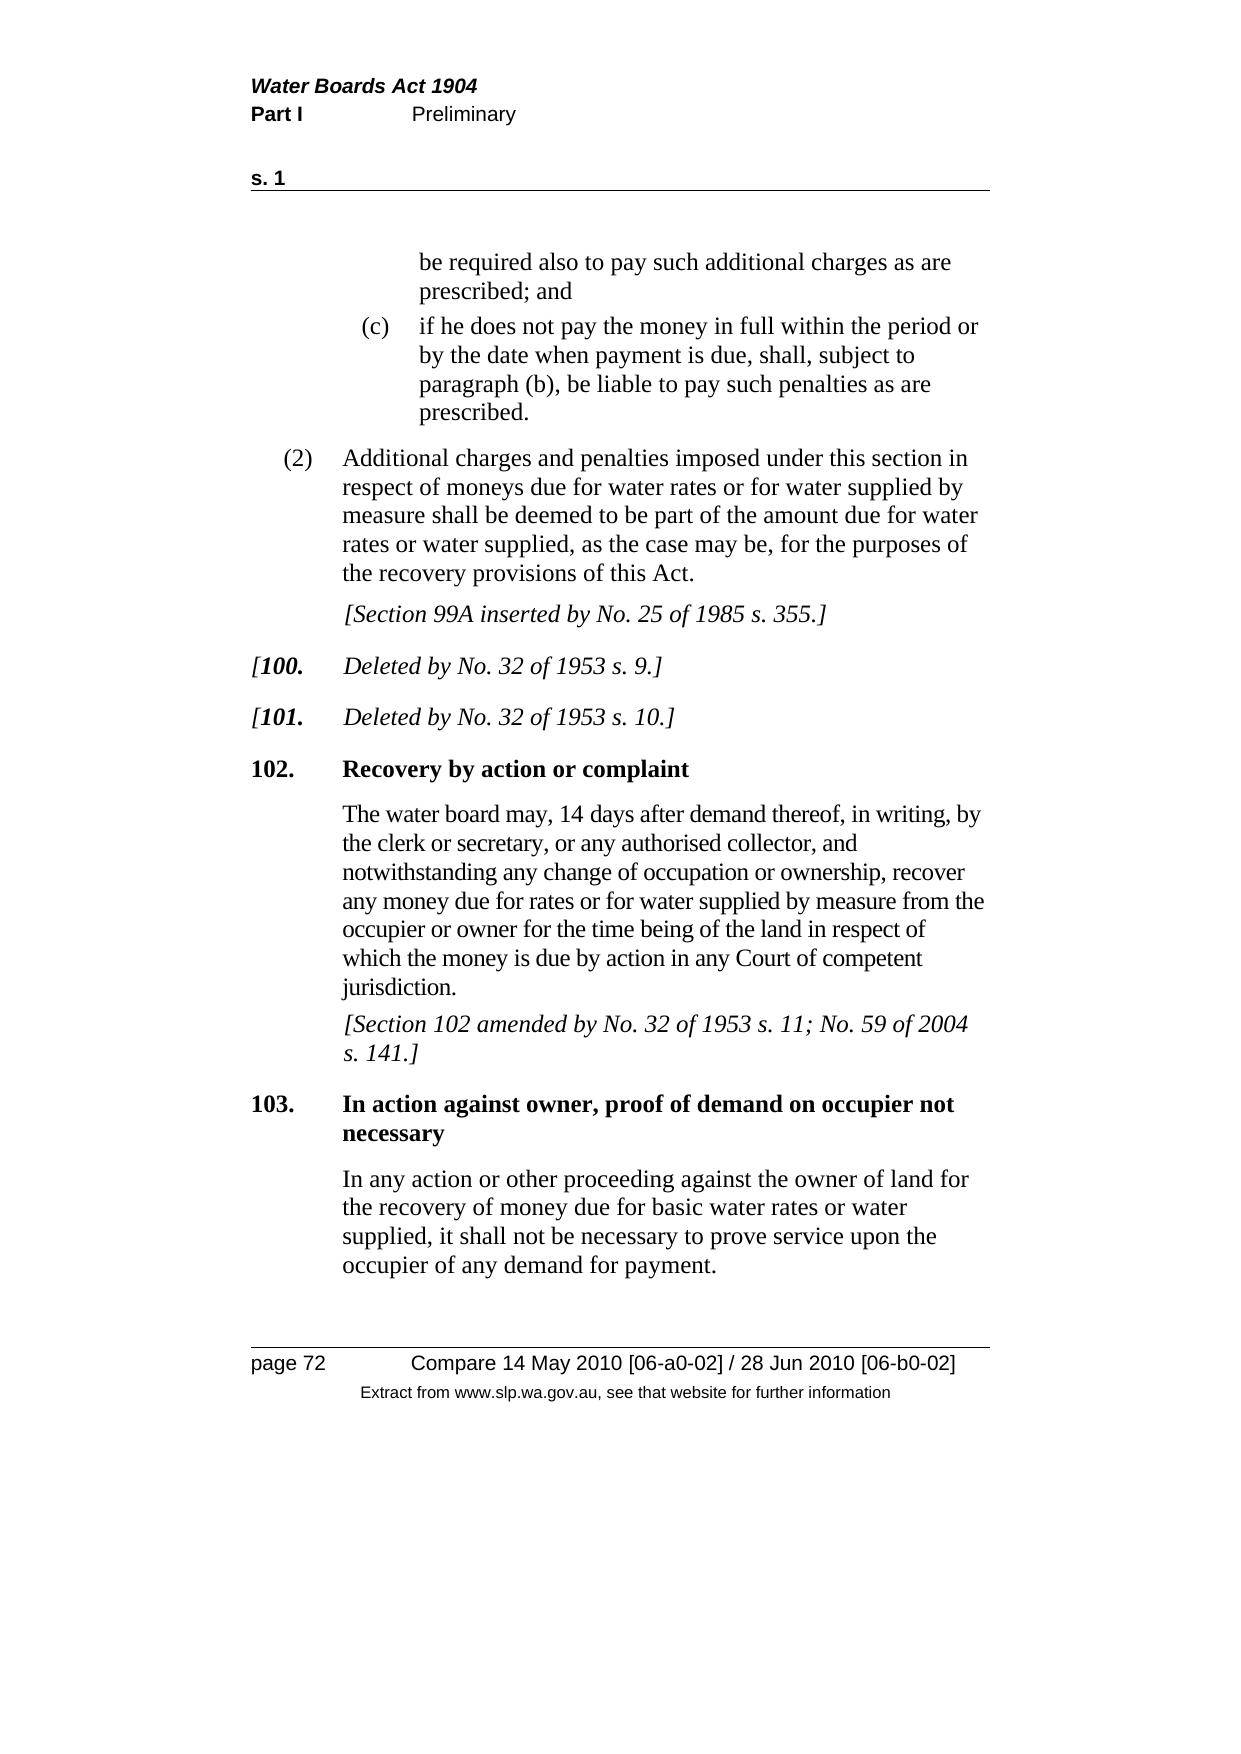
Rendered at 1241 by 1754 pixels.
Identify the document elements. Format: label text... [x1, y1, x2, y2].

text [251, 247, 990, 305]
text [100. Deleted by No. 32 of 1953 s. 9.] [251, 651, 990, 679]
subtitle 102. Recovery by action or complaint [251, 754, 990, 783]
text [Section 99A inserted by No. 25 of 1985 s. 355.] [251, 599, 990, 628]
subtitle 103. In action against owner, proof of demand on occupier not necessary [251, 1089, 990, 1147]
text The water board may, 14 days after demand thereof, in writing, by the clerk or secretary, or any authorised collector, and notwithstanding any change of occupation or ownership, recover any money due for rates or for water supplied by measure from the occupier or owner for the time being of the land in respect of which the money is due by action in any Court of competent jurisdiction. [251, 799, 990, 1001]
text [Section 102 amended by No. 32 of 1953 s. 11; No. 59 of 2004 s. 141.] [251, 1009, 990, 1067]
text (2) Additional charges and penalties imposed under this section in respect of moneys due for water rates or for water supplied by measure shall be deemed to be part of the amount due for water rates or water supplied, as the case may be, for the purposes of the recovery provisions of this Act. [251, 443, 990, 587]
text (c) if he does not pay the money in full within the period or by the date when payment is due, shall, subject to paragraph (b), be liable to pay such penalties as are prescribed. [251, 311, 990, 426]
text [101. Deleted by No. 32 of 1953 s. 10.] [251, 702, 990, 731]
text In any action or other proceeding against the owner of land for the recovery of money due for basic water rates or water supplied, it shall not be necessary to prove service upon the occupier of any demand for payment. [251, 1164, 990, 1279]
